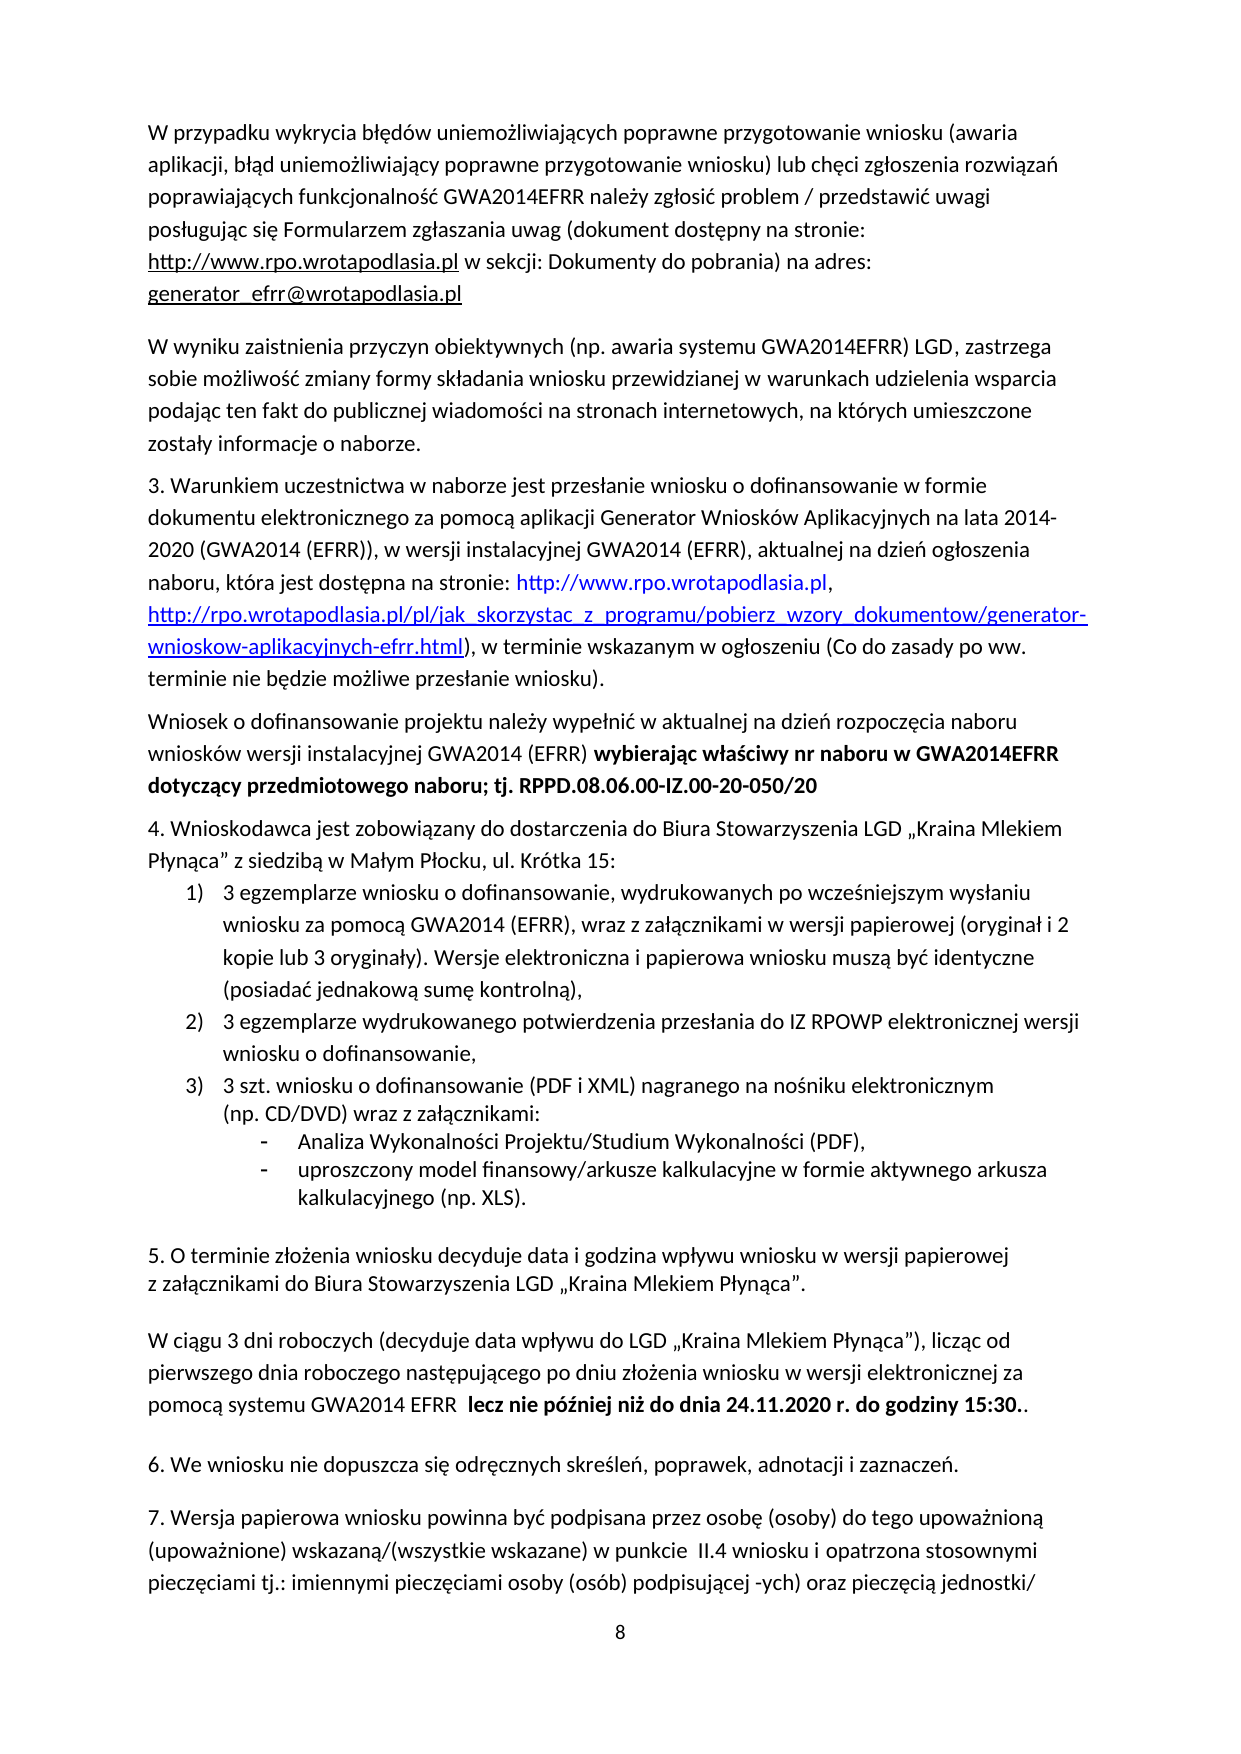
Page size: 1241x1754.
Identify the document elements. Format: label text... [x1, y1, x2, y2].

text W przypadku wykrycia błędów uniemożliwiających poprawne przygotowanie wniosku (awaria aplikacji, błąd uniemożliwiający poprawne przygotowanie wniosku) lub chęci zgłoszenia rozwiązań poprawiających funkcjonalność GWA2014EFRR należy zgłosić problem / przedstawić uwagi posługując się Formularzem zgłaszania uwag (dokument dostępny na stronie: http://www.rpo.wrotapodlasia.pl w sekcji: Dokumenty do pobrania) na adres: generator_efrr@wrotapodlasia.pl [148, 118, 1092, 307]
text W ciągu 3 dni roboczych (decyduje data wpływu do LGD „Kraina Mlekiem Płynąca”), licząc od pierwszego dnia roboczego następującego po dniu złożenia wniosku w wersji elektronicznej za pomocą systemu GWA2014 EFRR lecz nie później niż do dnia 24.11.2020 r. do godziny 15:30.. [148, 1326, 1092, 1418]
list 3 egzemplarze wniosku o dofinansowanie, wydrukowanych po wcześniejszym wysłaniu wniosku za pomocą GWA2014 (EFRR), wraz z załącznikami w wersji papierowej (oryginał i 2 kopie lub 3 oryginały). Wersje elektroniczna i papierowa wniosku muszą być identyczne (posiadać jednakową sumę kontrolną), [185, 878, 1092, 1003]
text 6. We wniosku nie dopuszcza się odręcznych skreśleń, poprawek, adnotacji i zaznaczeń. [148, 1451, 1092, 1478]
list uproszczony model finansowy/arkusze kalkulacyjne w formie aktywnego arkusza kalkulacyjnego (np. XLS). [260, 1156, 1092, 1212]
text Wniosek o dofinansowanie projektu należy wypełnić w aktualnej na dzień rozpoczęcia naboru wniosków wersji instalacyjnej GWA2014 (EFRR) wybierając właściwy nr naboru w GWA2014EFRR dotyczący przedmiotowego naboru; tj. RPPD.08.06.00-IZ.00-20-050/20 [148, 707, 1092, 799]
text 3. Warunkiem uczestnictwa w naborze jest przesłanie wniosku o dofinansowanie w formie dokumentu elektronicznego za pomocą aplikacji Generator Wniosków Aplikacyjnych na lata 2014-2020 (GWA2014 (EFRR)), w wersji instalacyjnej GWA2014 (EFRR), aktualnej na dzień ogłoszenia naboru, która jest dostępna na stronie: http://www.rpo.wrotapodlasia.pl, http://rpo.wrotapodlasia.pl/pl/jak_skorzystac_z_programu/pobierz_wzory_dokumentow/generator-wnioskow-aplikacyjnych-efrr.html), w terminie wskazanym w ogłoszeniu (Co do zasady po ww. terminie nie będzie możliwe przesłanie wniosku). [148, 471, 1092, 692]
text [148, 1503, 1092, 1596]
list 3 egzemplarze wydrukowanego potwierdzenia przesłania do IZ RPOWP elektronicznej wersji wniosku o dofinansowanie, [185, 1007, 1092, 1067]
text W wyniku zaistnienia przyczyn obiektywnych (np. awaria systemu GWA2014EFRR) LGD, zastrzega sobie możliwość zmiany formy składania wniosku przewidzianej w warunkach udzielenia wsparcia podając ten fakt do publicznej wiadomości na stronach internetowych, na których umieszczone zostały informacje o naborze. [148, 332, 1092, 457]
text 4. Wnioskodawca jest zobowiązany do dostarczenia do Biura Stowarzyszenia LGD „Kraina Mlekiem Płynąca” z siedzibą w Małym Płocku, ul. Krótka 15: [148, 814, 1092, 874]
text 5. O terminie złożenia wniosku decyduje data i godzina wpływu wniosku w wersji papierowej z załącznikami do Biura Stowarzyszenia LGD „Kraina Mlekiem Płynąca”. [148, 1241, 1092, 1297]
list Analiza Wykonalności Projektu/Studium Wykonalności (PDF), [260, 1127, 1092, 1156]
list 3 szt. wniosku o dofinansowanie (PDF i XML) nagranego na nośniku elektronicznym (np. CD/DVD) wraz z załącznikami: [185, 1071, 1092, 1127]
